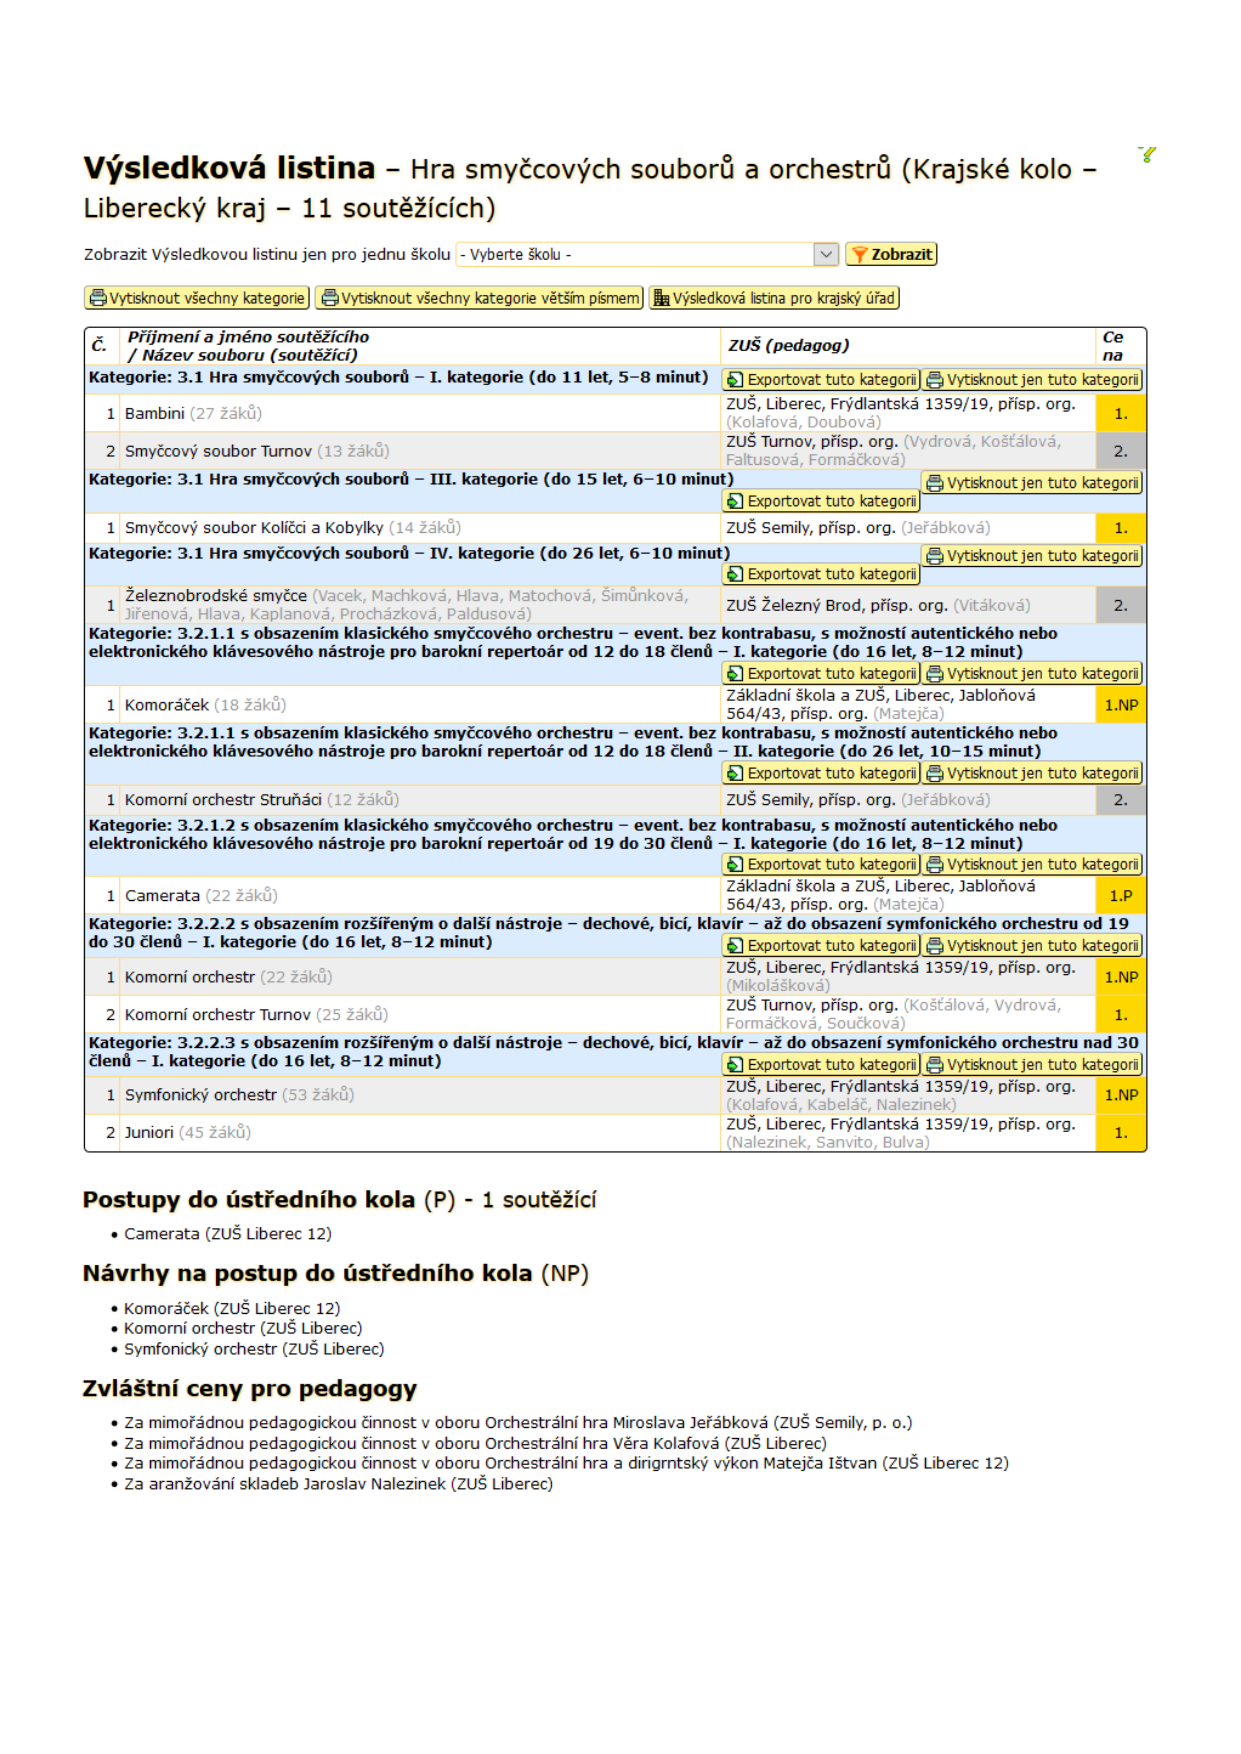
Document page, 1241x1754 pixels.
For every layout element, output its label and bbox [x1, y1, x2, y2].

picture [73, 147, 1167, 1166]
picture [73, 1183, 1167, 1503]
